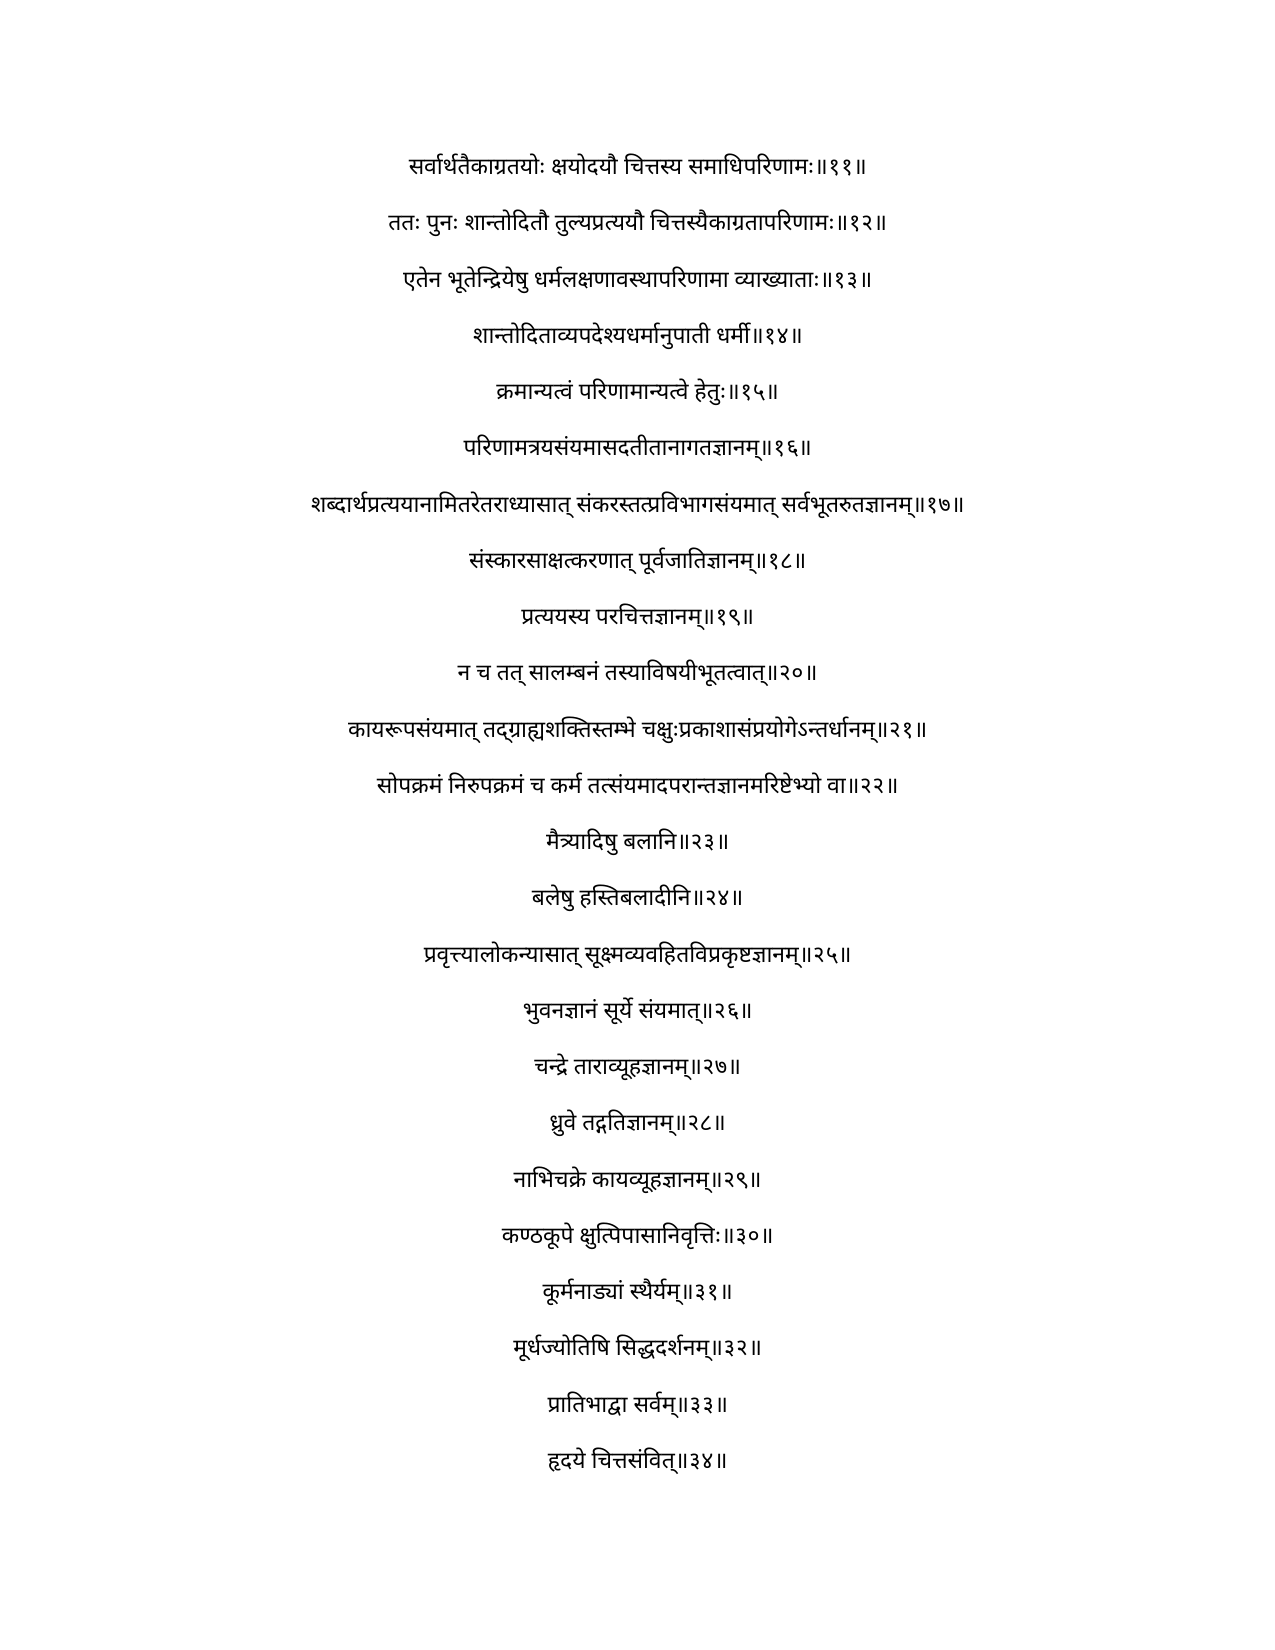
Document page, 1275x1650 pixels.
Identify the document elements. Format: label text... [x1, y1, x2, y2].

text चन्द्रे ताराव्यूहज्ञानम्॥२७॥ [150, 1050, 1125, 1081]
text कण्ठकूपे क्षुत्पिपासानिवृत्तिः॥३०॥ [150, 1219, 1125, 1250]
text हृदये चित्तसंवित्॥३४॥ [150, 1444, 1125, 1475]
text ततः पुनः शान्तोदितौ तुल्यप्रत्ययौ चित्तस्यैकाग्रतापरिणामः॥१२॥ [150, 206, 1125, 237]
text प्रवृत्त्यालोकन्यासात् सूक्ष्मव्यवहितविप्रकृष्टज्ञानम्॥२५॥ [150, 937, 1125, 969]
text मैत्र्यादिषु बलानि॥२३॥ [150, 825, 1125, 856]
text सर्वार्थतैकाग्रतयोः क्षयोदयौ चित्तस्य समाधिपरिणामः॥११॥ [150, 150, 1125, 181]
text बलेषु हस्तिबलादीनि॥२४॥ [150, 881, 1125, 912]
text कूर्मनाड्यां स्थैर्यम्॥३१॥ [150, 1275, 1125, 1306]
text नाभिचक्रे कायव्यूहज्ञानम्॥२९॥ [150, 1162, 1125, 1194]
text प्रातिभाद्वा सर्वम्॥३३॥ [150, 1387, 1125, 1419]
text शान्तोदिताव्यपदेश्यधर्मानुपाती धर्मी॥१४॥ [150, 319, 1125, 350]
text प्रत्ययस्य परचित्तज्ञानम्॥१९॥ [150, 600, 1125, 631]
text भुवनज्ञानं सूर्ये संयमात्॥२६॥ [150, 994, 1125, 1025]
text संस्कारसाक्षत्करणात् पूर्वजातिज्ञानम्॥१८॥ [150, 544, 1125, 575]
text क्रमान्यत्वं परिणामान्यत्वे हेतुः॥१५॥ [150, 375, 1125, 406]
text परिणामत्रयसंयमासदतीतानागतज्ञानम्॥१६॥ [150, 431, 1125, 462]
text एतेन भूतेन्द्रियेषु धर्मलक्षणावस्थापरिणामा व्याख्याताः॥१३॥ [150, 262, 1125, 294]
text न च तत् सालम्बनं तस्याविषयीभूतत्वात्॥२०॥ [150, 656, 1125, 687]
text कायरूपसंयमात् तद्ग्राह्यशक्तिस्तम्भे चक्षुःप्रकाशासंप्रयोगेऽन्तर्धानम्॥२१॥ [150, 712, 1125, 744]
text शब्दार्थप्रत्ययानामितरेतराध्यासात् संकरस्तत्प्रविभागसंयमात् सर्वभूतरुतज्ञानम्॥१७॥ [150, 487, 1125, 519]
text ध्रुवे तद्गतिज्ञानम्॥२८॥ [150, 1106, 1125, 1137]
text मूर्धज्योतिषि सिद्धदर्शनम्॥३२॥ [150, 1331, 1125, 1362]
text सोपक्रमं निरुपक्रमं च कर्म तत्संयमादपरान्तज्ञानमरिष्टेभ्यो वा॥२२॥ [150, 769, 1125, 800]
